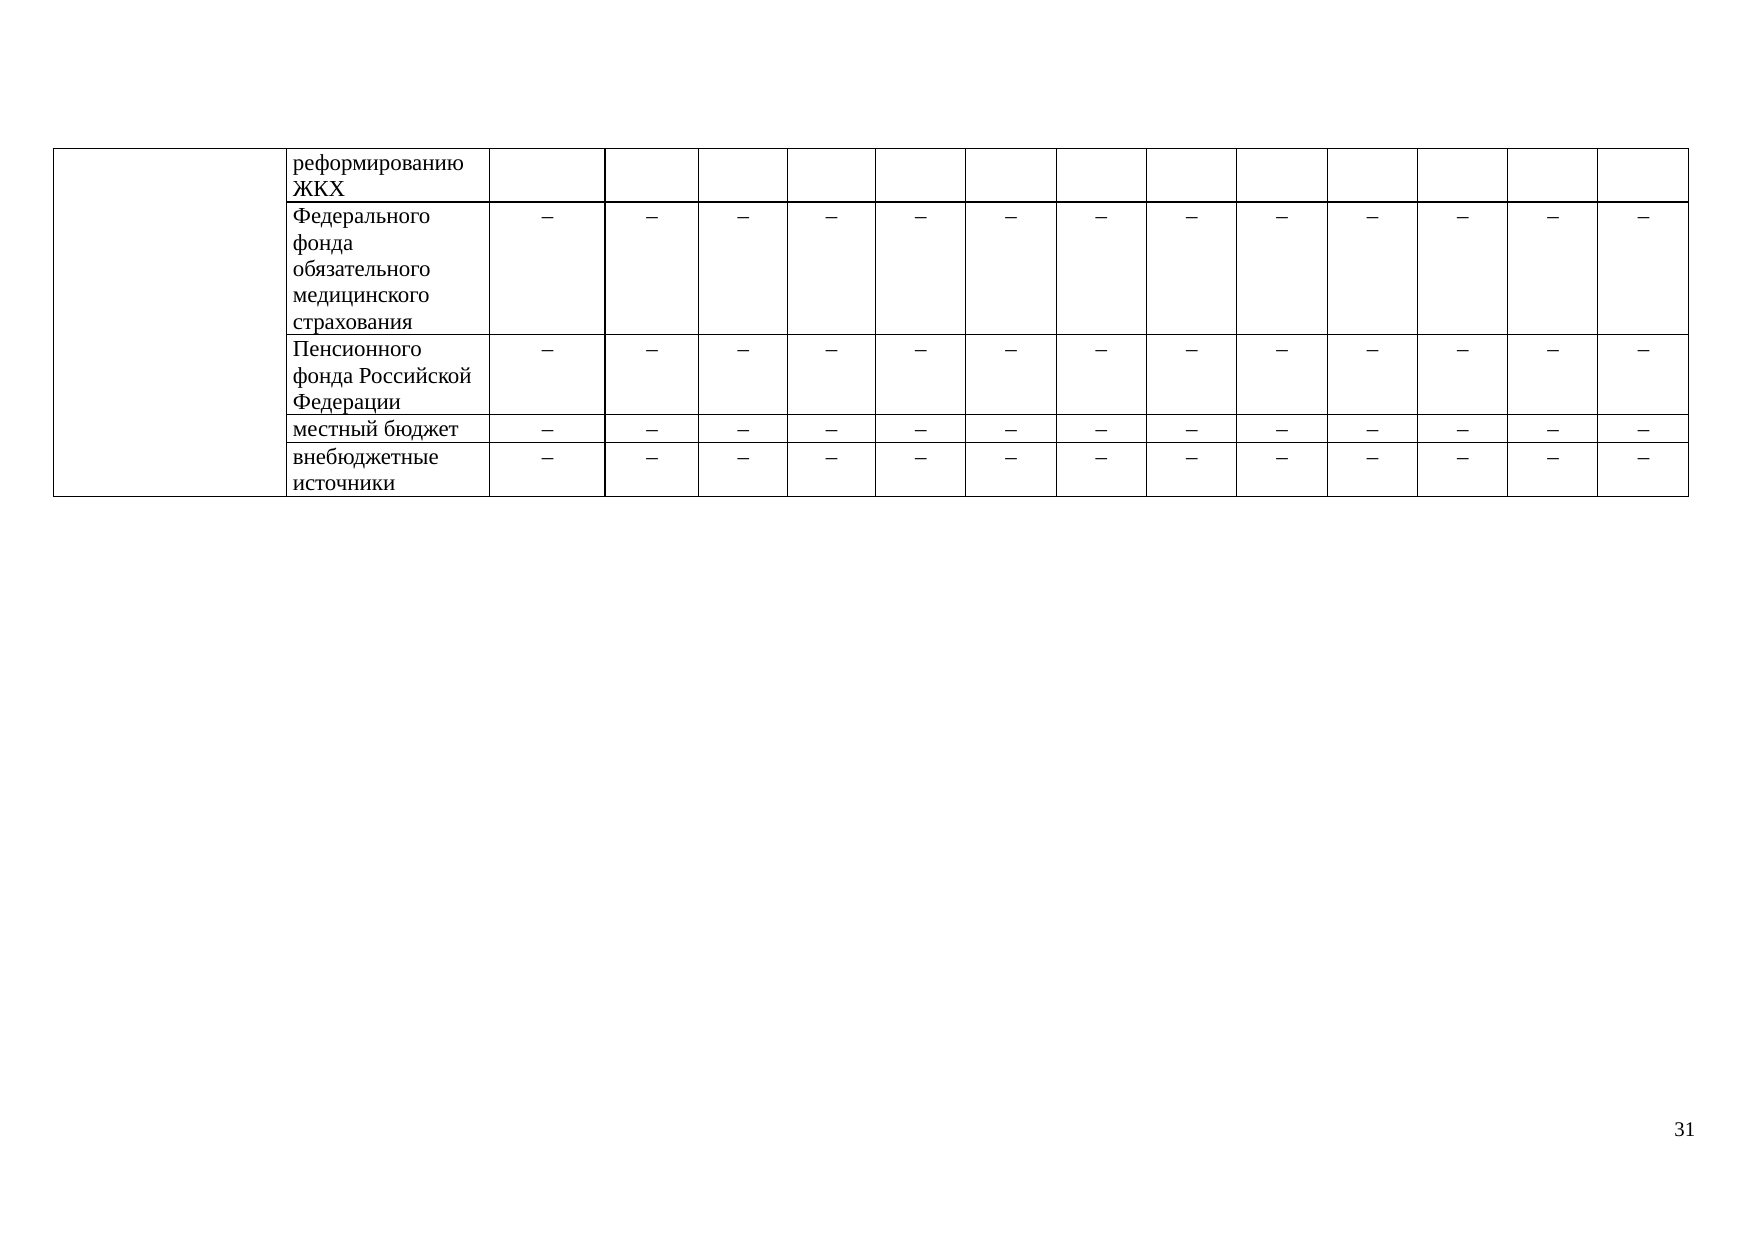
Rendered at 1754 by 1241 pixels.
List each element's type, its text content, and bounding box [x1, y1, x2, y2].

table_cell – [788, 443, 875, 496]
table_cell – [1237, 149, 1327, 201]
table_cell – [1328, 203, 1417, 334]
table_cell – [606, 203, 698, 334]
table_cell – [1057, 203, 1146, 334]
table_cell – [1147, 149, 1236, 201]
table_cell – [966, 203, 1056, 334]
table_cell – [490, 415, 604, 442]
table_cell – [966, 149, 1056, 201]
table_cell – [606, 415, 698, 442]
table_cell – [1147, 335, 1236, 414]
table_cell – [1418, 415, 1507, 442]
table_cell – [876, 203, 965, 334]
table_cell – [1328, 335, 1417, 414]
table_cell – [1147, 443, 1236, 496]
table_cell – [1237, 335, 1327, 414]
table_cell – [606, 335, 698, 414]
table_cell – [1237, 443, 1327, 496]
table_cell – [876, 415, 965, 442]
table_cell – [1328, 149, 1417, 201]
table_cell – [1598, 149, 1688, 201]
table_cell – [490, 149, 604, 201]
table_cell – [490, 335, 604, 414]
table_cell – [1508, 415, 1597, 442]
table_cell – [1508, 203, 1597, 334]
table_cell – [966, 415, 1056, 442]
table_cell – [788, 415, 875, 442]
table_cell – [1598, 415, 1688, 442]
table_cell – [1237, 415, 1327, 442]
table_cell – [1328, 443, 1417, 496]
table_cell – [490, 443, 604, 496]
table_cell – [1418, 335, 1507, 414]
table_cell – [788, 203, 875, 334]
table_cell – [1598, 335, 1688, 414]
table_cell внебюджетные источники [287, 443, 489, 496]
table_cell – [699, 443, 787, 496]
table_cell – [876, 443, 965, 496]
table_cell – [699, 335, 787, 414]
table_cell Федерального фонда обязательного медицинского страхования [287, 203, 489, 334]
table_cell – [699, 203, 787, 334]
table_cell – [606, 149, 698, 201]
table_cell – [1508, 335, 1597, 414]
table_cell – [1057, 443, 1146, 496]
table_cell – [876, 335, 965, 414]
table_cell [287, 149, 489, 201]
table_cell – [1418, 443, 1507, 496]
table_cell – [1418, 149, 1507, 201]
table_cell – [1598, 203, 1688, 334]
table_cell местный бюджет [287, 415, 489, 442]
table_cell – [699, 149, 787, 201]
table_cell – [1508, 443, 1597, 496]
table_cell – [1147, 203, 1236, 334]
table_cell – [1508, 149, 1597, 201]
table_cell – [699, 415, 787, 442]
table_cell – [966, 443, 1056, 496]
table_cell – [1057, 149, 1146, 201]
table_cell – [1237, 203, 1327, 334]
table_cell – [788, 335, 875, 414]
table_cell – [1328, 415, 1417, 442]
table_cell – [1147, 415, 1236, 442]
table_cell – [1057, 335, 1146, 414]
table_cell – [1418, 203, 1507, 334]
table_cell Пенсионного фонда Российской Федерации [287, 335, 489, 414]
table_cell – [966, 335, 1056, 414]
table_cell – [788, 149, 875, 201]
table_cell – [490, 203, 604, 334]
table_cell – [1598, 443, 1688, 496]
table_cell – [606, 443, 698, 496]
table_cell – [876, 149, 965, 201]
table_cell – [1057, 415, 1146, 442]
